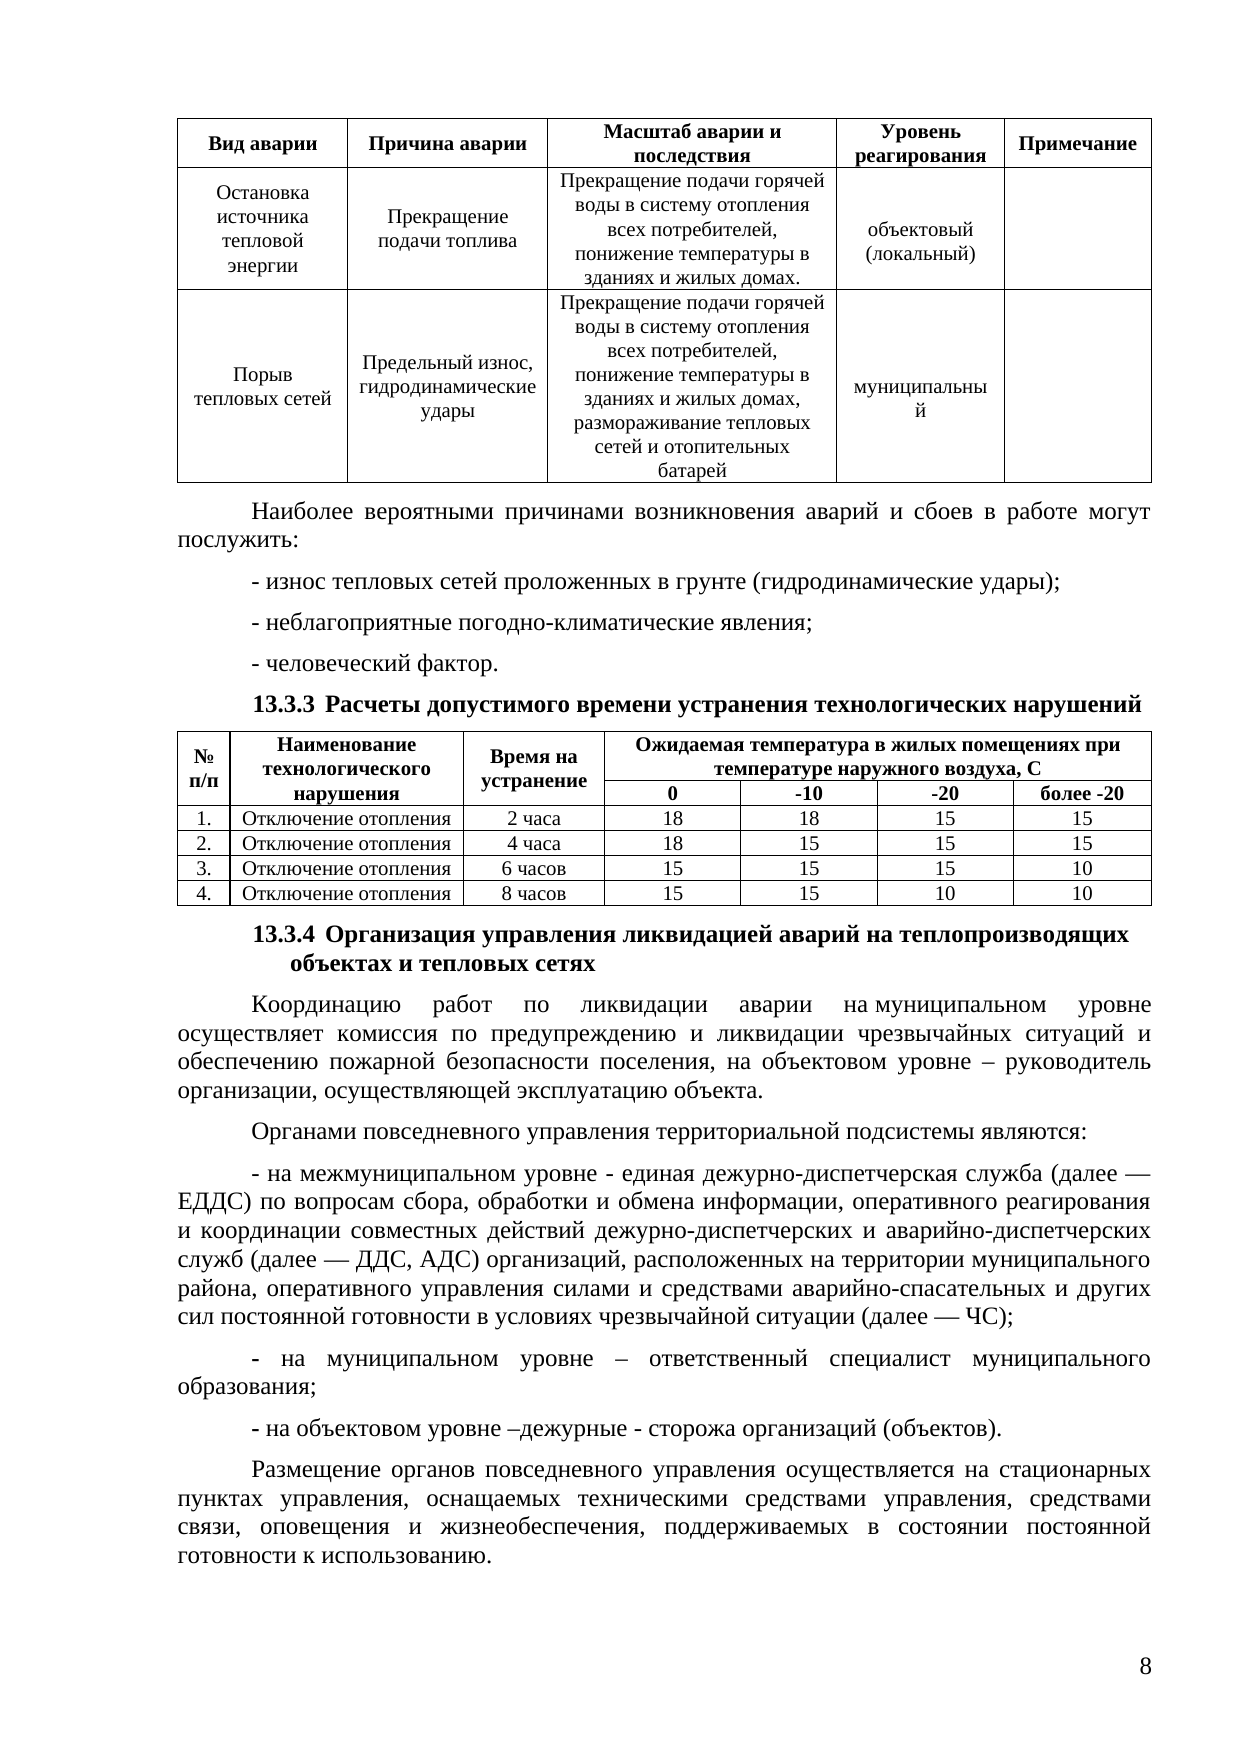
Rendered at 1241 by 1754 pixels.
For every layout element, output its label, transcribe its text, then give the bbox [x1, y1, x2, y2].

table_cell 10 [1014, 881, 1151, 905]
table_cell 15 [741, 856, 877, 880]
table_cell 15 [878, 831, 1013, 855]
table_cell 18 [741, 806, 877, 830]
table_cell 4 часа [464, 831, 604, 855]
table_cell 15 [605, 856, 740, 880]
table_cell 15 [878, 806, 1013, 830]
table_cell 15 [878, 856, 1013, 880]
table_cell 8 часов [464, 881, 604, 905]
text Наиболее вероятными причинами возникновения аварий и сбоев в работе могут послужить: [177, 496, 1152, 553]
table_header Причина аварии [348, 119, 547, 167]
table_cell -20 [878, 781, 1013, 805]
table_cell 15 [741, 881, 877, 905]
table_header Ожидаемая температура в жилых помещениях при температуре наружного воздуха, С [605, 732, 1151, 780]
table_cell Отключение отопления [231, 856, 463, 880]
text - человеческий фактор. [177, 648, 1152, 677]
table_cell 0 [605, 781, 740, 805]
table_header Уровень реагирования [837, 119, 1004, 167]
text - на межмуниципальном уровне - единая дежурно-диспетчерская служба (далее — ЕДДС) по вопросам сбора, обработки и обмена информации, оперативного реагирования и координации совместных действий дежурно-диспетчерских и аварийно-диспетчерских служб (далее — ДДС, АДС) организаций, расположенных на территории муниципального района, оперативного управления силами и средствами аварийно-спасательных и других сил постоянной готовности в условиях чрезвычайной ситуации (далее — ЧС); [177, 1158, 1152, 1330]
text Координацию работ по ликвидации аварии на муниципальном уровне осуществляет комиссия по предупреждению и ликвидации чрезвычайных ситуаций и обеспечению пожарной безопасности поселения, на объектовом уровне – руководитель организации, осуществляющей эксплуатацию объекта. [177, 989, 1152, 1104]
subtitle Организация управления ликвидацией аварий на теплопроизводящих объектах и тепловых сетях [252, 919, 1152, 976]
table_cell 2 часа [464, 806, 604, 830]
table_cell 15 [741, 831, 877, 855]
table_header Время на устранение [464, 732, 604, 805]
table_cell Отключение отопления [231, 806, 463, 830]
table_cell 3. [178, 856, 229, 880]
table_cell 6 часов [464, 856, 604, 880]
table_cell 15 [1014, 831, 1151, 855]
table_cell 10 [878, 881, 1013, 905]
table_cell 1. [178, 806, 229, 830]
table_header Масштаб аварии и последствия [548, 119, 836, 167]
table_cell 18 [605, 831, 740, 855]
table_cell 10 [1014, 856, 1151, 880]
table_cell 15 [1014, 806, 1151, 830]
table_cell [1005, 290, 1151, 482]
table_cell -10 [741, 781, 877, 805]
text - износ тепловых сетей проложенных в грунте (гидродинамические удары); [177, 566, 1152, 594]
table_cell Отключение отопления [231, 831, 463, 855]
subtitle Расчеты допустимого времени устранения технологических нарушений [252, 689, 1152, 718]
table_header № п/п [178, 732, 229, 805]
table_header Наименование технологического нарушения [231, 732, 463, 805]
table_cell более -20 [1014, 781, 1151, 805]
table_cell 18 [605, 806, 740, 830]
text Размещение органов повседневного управления осуществляется на стационарных пунктах управления, оснащаемых техническими средствами управления, средствами связи, оповещения и жизнеобеспечения, поддерживаемых в состоянии постоянной готовности к использованию. [177, 1454, 1152, 1569]
text - неблагоприятные погодно-климатические явления; [177, 607, 1152, 636]
table_cell муниципальный [837, 290, 1004, 482]
table_cell объектовый (локальный) [837, 168, 1004, 289]
table_cell 15 [605, 881, 740, 905]
text - на муниципальном уровне – ответственный специалист муниципального образования; [177, 1343, 1152, 1400]
table_cell 4. [178, 881, 229, 905]
table_cell Прекращение подачи горячей воды в систему отопления всех потребителей, понижение температуры в зданиях и жилых домах. [548, 168, 836, 289]
table_cell Порыв тепловых сетей [178, 290, 347, 482]
table_cell 2. [178, 831, 229, 855]
table_cell Прекращение подачи топлива [348, 168, 547, 289]
table_cell Предельный износ, гидродинамические удары [348, 290, 547, 482]
table_header Вид аварии [178, 119, 347, 167]
text - на объектовом уровне –дежурные - сторожа организаций (объектов). [177, 1413, 1152, 1441]
table_cell [1005, 168, 1151, 289]
table_cell Отключение отопления [231, 881, 463, 905]
table_cell Прекращение подачи горячей воды в систему отопления всех потребителей, понижение температуры в зданиях и жилых домах, размораживание тепловых сетей и отопительных батарей [548, 290, 836, 482]
text Органами повседневного управления территориальной подсистемы являются: [177, 1116, 1152, 1145]
table_header Примечание [1005, 119, 1151, 167]
table_cell Остановка источника тепловой энергии [178, 168, 347, 289]
